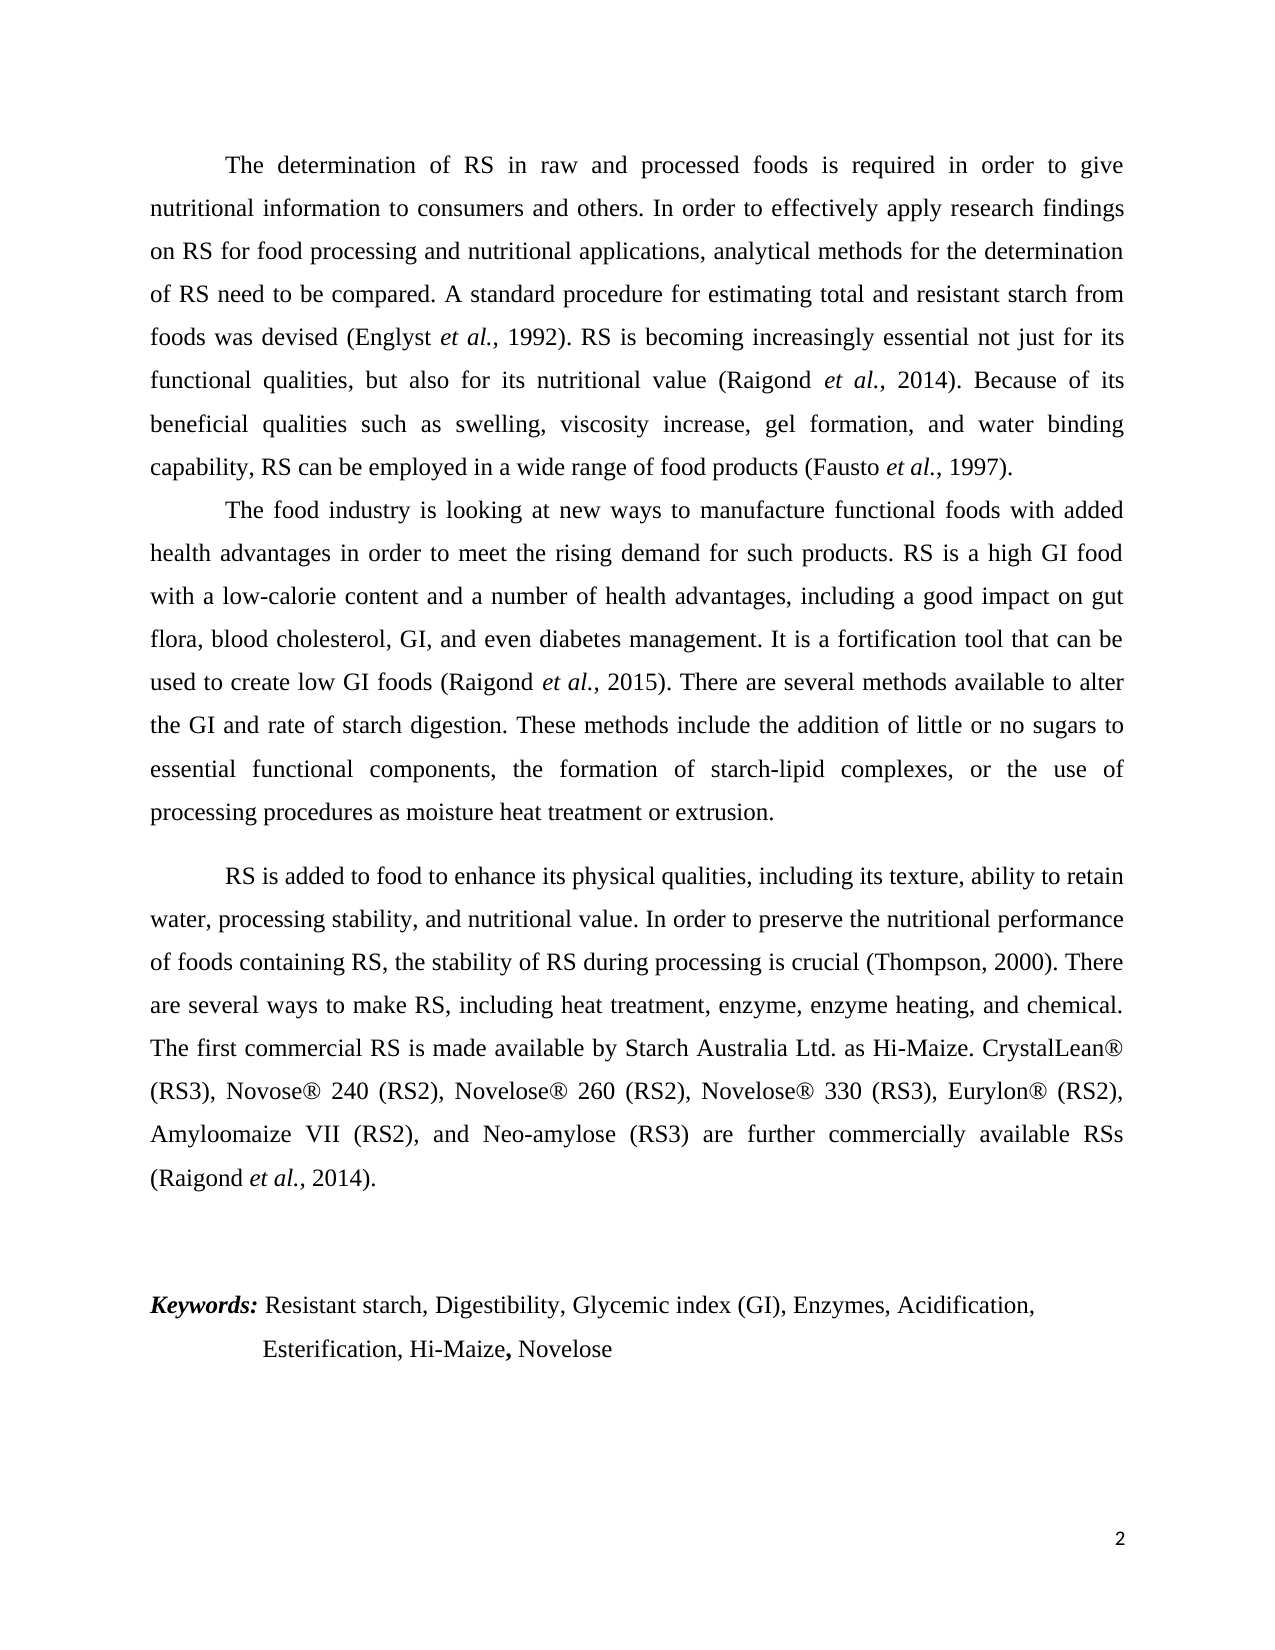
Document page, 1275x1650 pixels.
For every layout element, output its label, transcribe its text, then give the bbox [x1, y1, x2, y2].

text Esterification, Hi-Maize, Novelose [225, 1334, 1125, 1362]
text Keywords: Resistant starch, Digestibility, Glycemic index (GI), Enzymes, Acidification, [150, 1291, 1125, 1319]
text RS is added to food to enhance its physical qualities, including its texture, ability to retain water, processing stability, and nutritional value. In order to preserve the nutritional performance of foods containing RS, the stability of RS during processing is crucial (Thompson, 2000). There are several ways to make RS, including heat treatment, enzyme, enzyme heating, and chemical. The first commercial RS is made available by Starch Australia Ltd. as Hi-Maize. CrystalLean® (RS3), Novose® 240 (RS2), Novelose® 260 (RS2), Novelose® 330 (RS3), Eurylon® (RS2), Amyloomaize VII (RS2), and Neo-amylose (RS3) are further commercially available RSs (Raigond et al., 2014). [150, 861, 1125, 1191]
text The food industry is looking at new ways to manufacture functional foods with added health advantages in order to meet the rising demand for such products. RS is a high GI food with a low-calorie content and a number of health advantages, including a good impact on gut flora, blood cholesterol, GI, and even diabetes management. It is a fortification tool that can be used to create low GI foods (Raigond et al., 2015). There are several methods available to alter the GI and rate of starch digestion. These methods include the addition of little or no sugars to essential functional components, the formation of starch-lipid complexes, or the use of processing procedures as moisture heat treatment or extrusion. [150, 495, 1125, 826]
text The determination of RS in raw and processed foods is required in order to give nutritional information to consumers and others. In order to effectively apply research findings on RS for food processing and nutritional applications, analytical methods for the determination of RS need to be compared. A standard procedure for estimating total and resistant starch from foods was devised (Englyst et al., 1992). RS is becoming increasingly essential not just for its functional qualities, but also for its nutritional value (Raigond et al., 2014). Because of its beneficial qualities such as swelling, viscosity increase, gel formation, and water binding capability, RS can be employed in a wide range of food products (Fausto et al., 1997). [150, 150, 1125, 481]
